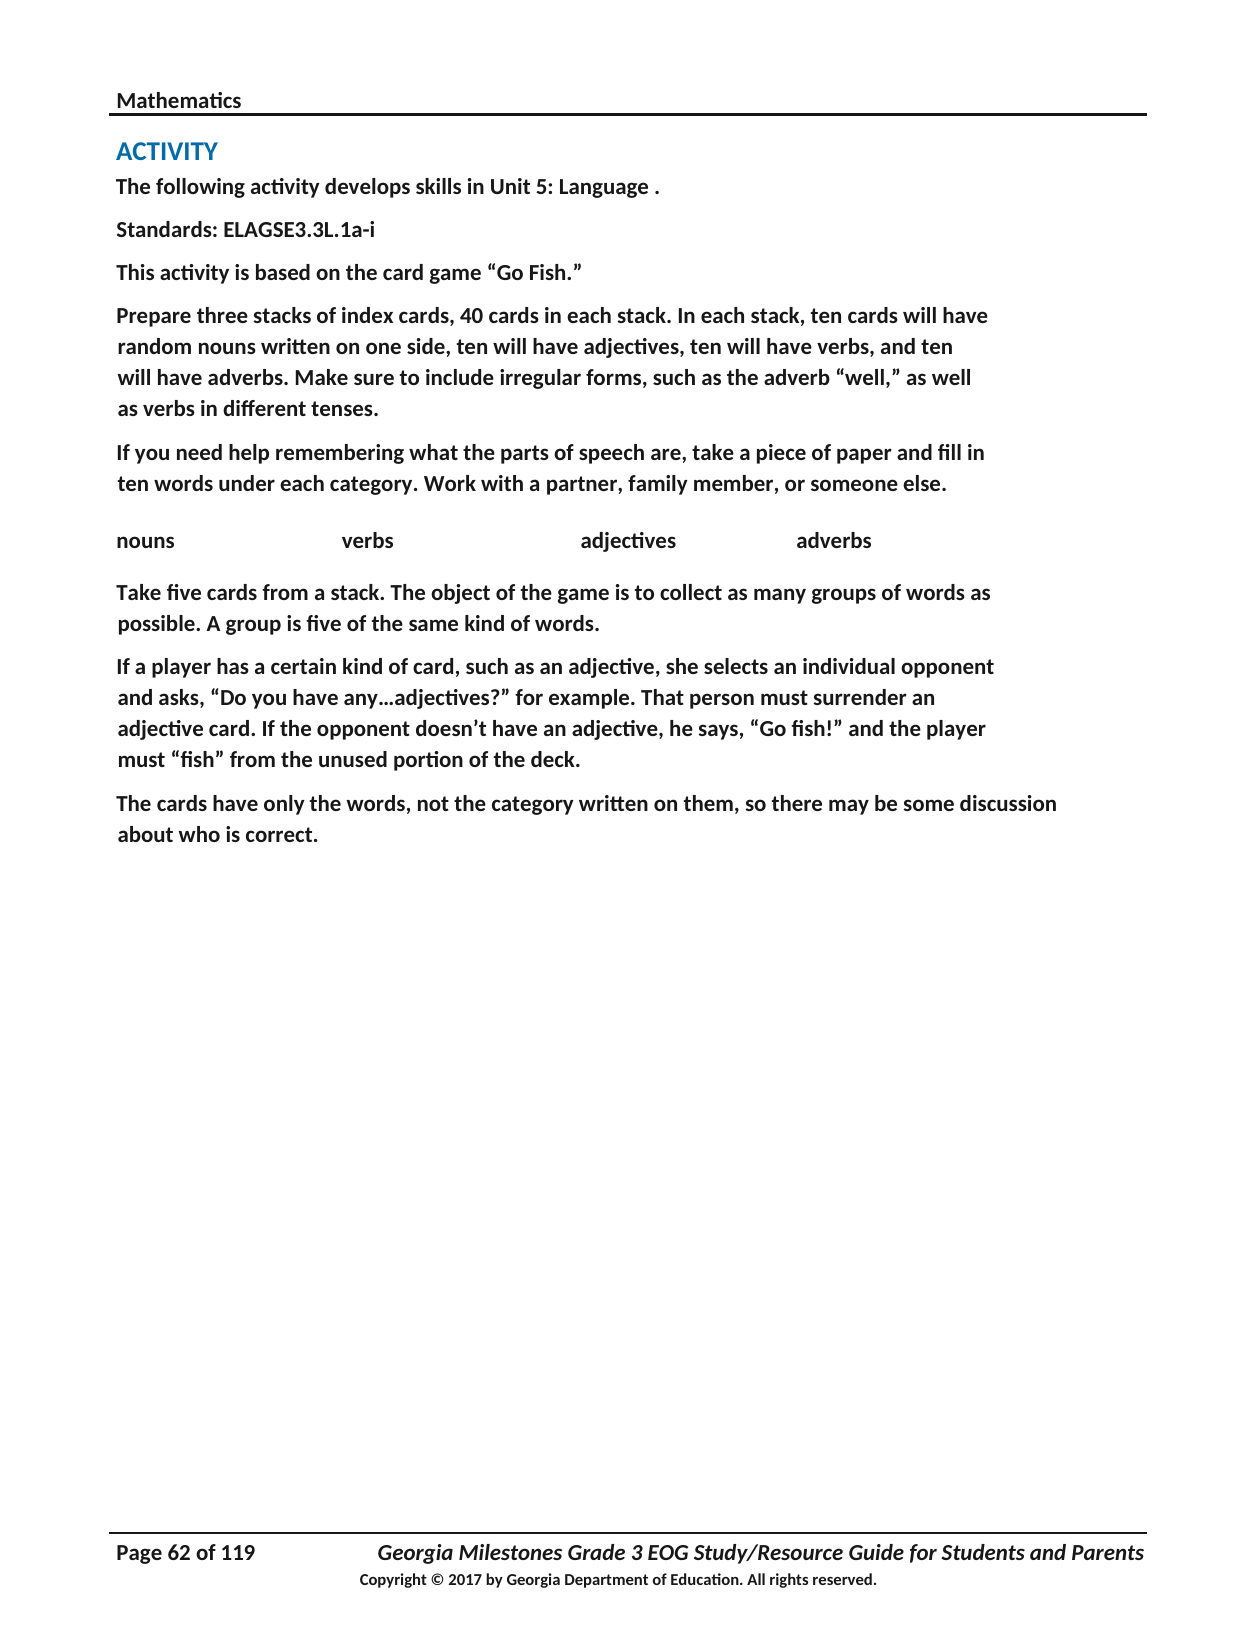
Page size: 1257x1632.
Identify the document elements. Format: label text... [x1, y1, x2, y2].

text The following activity develops skills in Unit 5: Language . [116, 172, 1147, 200]
text Standards: ELAGSE3.3L.1a-i [116, 215, 1146, 243]
text The cards have only the words, not the category written on them, so there may be some discussion about who is correct. [116, 789, 1097, 848]
text If a player has a certain kind of card, such as an adjective, she selects an individual opponent and asks, “Do you have any…adjectives?” for example. That person must surrender an adjective card. If the opponent doesn’t have an adjective, he says, “Go fish!” and the player must “fish” from the unused portion of the deck. [116, 652, 1010, 774]
text Take five cards from a stack. The object of the game is to collect as many groups of words as possible. A group is five of the same kind of words. [116, 578, 1011, 637]
text nouns verbs adjectives adverbs [116, 526, 1147, 554]
text Prepare three stacks of index cards, 40 cards in each stack. In each stack, ten cards will have random nouns written on one side, ten will have adjectives, ten will have verbs, and ten will have adverbs. Make sure to include irregular forms, such as the adverb “well,” as well as verbs in different tenses. [116, 301, 990, 423]
subtitle ACTIVITY [116, 134, 1147, 167]
text If you need help remembering what the parts of speech are, take a piece of paper and fill in ten words under each category. Work with a partner, family member, or someone else. [116, 438, 1005, 497]
text This activity is based on the card game “Go Fish.” [116, 258, 1146, 286]
